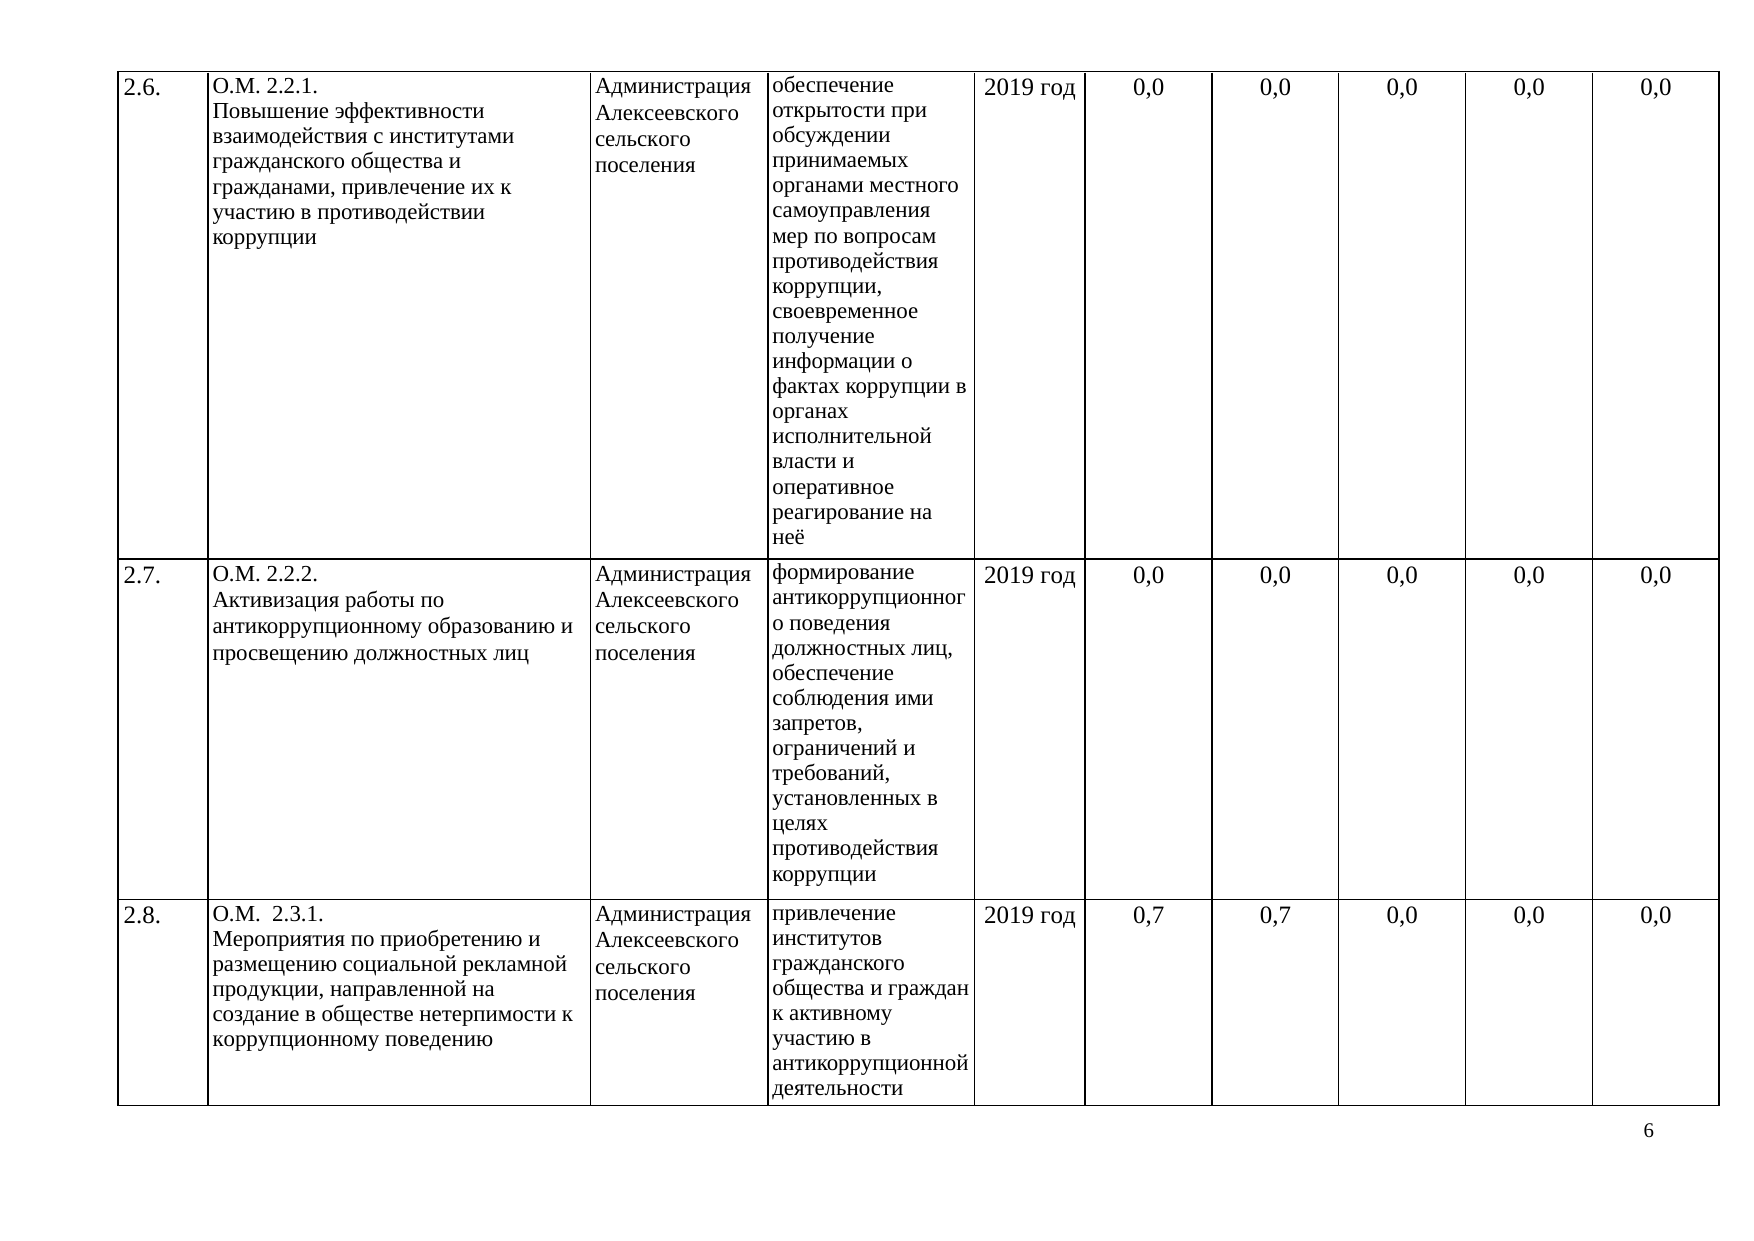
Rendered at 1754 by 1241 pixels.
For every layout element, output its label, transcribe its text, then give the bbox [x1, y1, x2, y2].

table_cell 0,0 [1339, 560, 1465, 898]
table_cell 0,0 [1086, 72, 1212, 558]
table_cell формирование антикоррупционного поведения должностных лиц, обеспечение соблюдения ими запретов, ограничений и требований, установленных в целях противодействия коррупции [769, 560, 974, 898]
table_cell 0,0 [1593, 560, 1718, 898]
table_cell 2019 год [975, 900, 1084, 1105]
table_cell 2019 год [975, 72, 1085, 558]
table_cell О.М. 2.3.1. Мероприятия по приобретению и размещению социальной рекламной продукции, направленной на создание в обществе нетерпимости к коррупционному поведению [209, 900, 590, 1105]
table_cell 0,0 [1213, 560, 1338, 898]
table_cell 2.6. [119, 72, 208, 558]
table_cell 0,0 [1086, 560, 1211, 898]
table_cell 0,0 [1593, 72, 1718, 558]
table_cell 0,7 [1213, 900, 1338, 1105]
table_cell 2.8. [119, 900, 207, 1105]
table_cell О.М. 2.2.1. Повышение эффективности взаимодействия с институтами гражданского общества и гражданами, привлечение их к участию в противодействии коррупции [209, 72, 590, 558]
table_cell Администрация Алексеевского сельского поселения [591, 560, 767, 898]
table_cell обеспечение открытости при обсуждении принимаемых органами местного самоуправления мер по вопросам противодействия коррупции, своевременное получение информации о фактах коррупции в органах исполнительной власти и оперативное реагирование на неё [769, 72, 974, 558]
table_cell привлечение институтов гражданского общества и граждан к активному участию в антикоррупционной деятельности [769, 900, 974, 1105]
table_cell 0,0 [1466, 900, 1592, 1105]
table_cell 0,7 [1086, 900, 1211, 1105]
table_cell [591, 900, 767, 1105]
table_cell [591, 72, 768, 558]
table_cell О.М. 2.2.2. Активизация работы по антикоррупционному образованию и просвещению должностных лиц [209, 560, 590, 898]
table_cell 0,0 [1339, 72, 1465, 558]
table_cell 0,0 [1593, 900, 1718, 1105]
table_cell 2.7. [119, 560, 207, 898]
table_cell 2019 год [975, 560, 1084, 898]
table_cell 0,0 [1466, 560, 1592, 898]
table_cell 0,0 [1466, 72, 1592, 558]
table_cell 0,0 [1339, 900, 1465, 1105]
table_cell 0,0 [1213, 72, 1338, 558]
